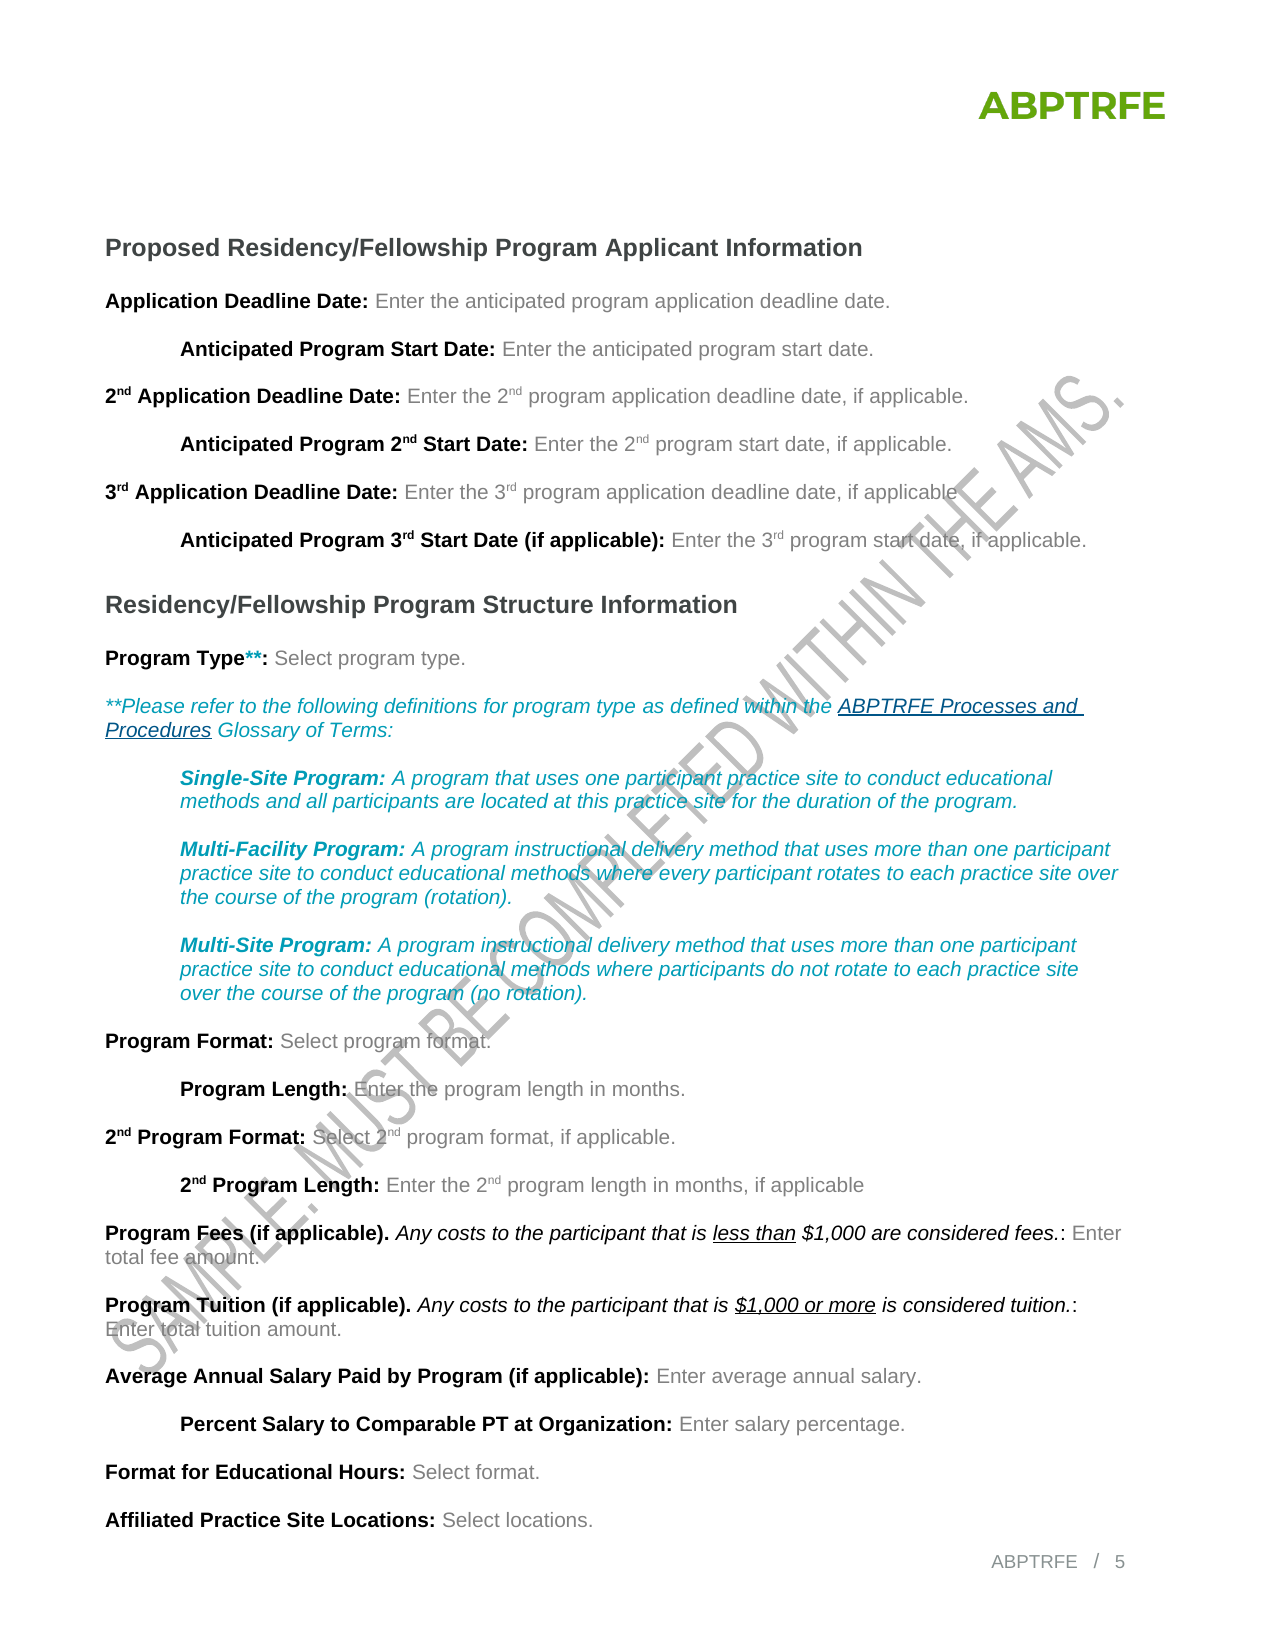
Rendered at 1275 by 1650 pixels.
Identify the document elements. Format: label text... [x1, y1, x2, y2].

text Anticipated Program 3rd Start Date (if applicable): [180, 528, 1125, 552]
text Program Format: [105, 1029, 1125, 1053]
subtitle Proposed Residency/Fellowship Program Applicant Information [105, 232, 1125, 261]
text Format for Educational Hours: [105, 1460, 1125, 1484]
text Affiliated Practice Site Locations: [105, 1508, 1125, 1532]
text 3rd Application Deadline Date: [105, 480, 1125, 504]
text 2nd Program Length: [180, 1173, 1125, 1197]
text Average Annual Salary Paid by Program (if applicable): [105, 1364, 1125, 1388]
text Program Tuition (if applicable). Any costs to the participant that is $1,000 or more is considered tuition.: [105, 1292, 1125, 1340]
text Anticipated Program Start Date: [105, 336, 1125, 360]
text Multi-Facility Program: A program instructional delivery method that uses more than one participant practice site to conduct educational methods where every participant rotates to each practice site over the course of the program (rotation). [180, 837, 1125, 909]
picture [955, 75, 1193, 144]
text **Please refer to the following definitions for program type as defined within the ABPTRFE Processes and Procedures Glossary of Terms: [105, 693, 1125, 741]
text Percent Salary to Comparable PT at Organization: [180, 1412, 1125, 1436]
text 2nd Application Deadline Date: [105, 384, 1125, 408]
text Program Type**: [105, 646, 1125, 669]
text Single-Site Program: A program that uses one participant practice site to conduct educational methods and all participants are located at this practice site for the duration of the program. [180, 765, 1125, 813]
text 2nd Program Format: [105, 1125, 1125, 1149]
text Application Deadline Date: [105, 288, 1125, 312]
text Program Length: [180, 1077, 1125, 1101]
text Multi-Site Program: A program instructional delivery method that uses more than one participant practice site to conduct educational methods where participants do not rotate to each practice site over the course of the program (no rotation). [180, 933, 1125, 1005]
text Anticipated Program 2nd Start Date: [180, 432, 1125, 456]
subtitle Residency/Fellowship Program Structure Information [105, 589, 1125, 618]
text Program Fees (if applicable). Any costs to the participant that is less than $1,000 are considered fees.: [105, 1221, 1125, 1268]
